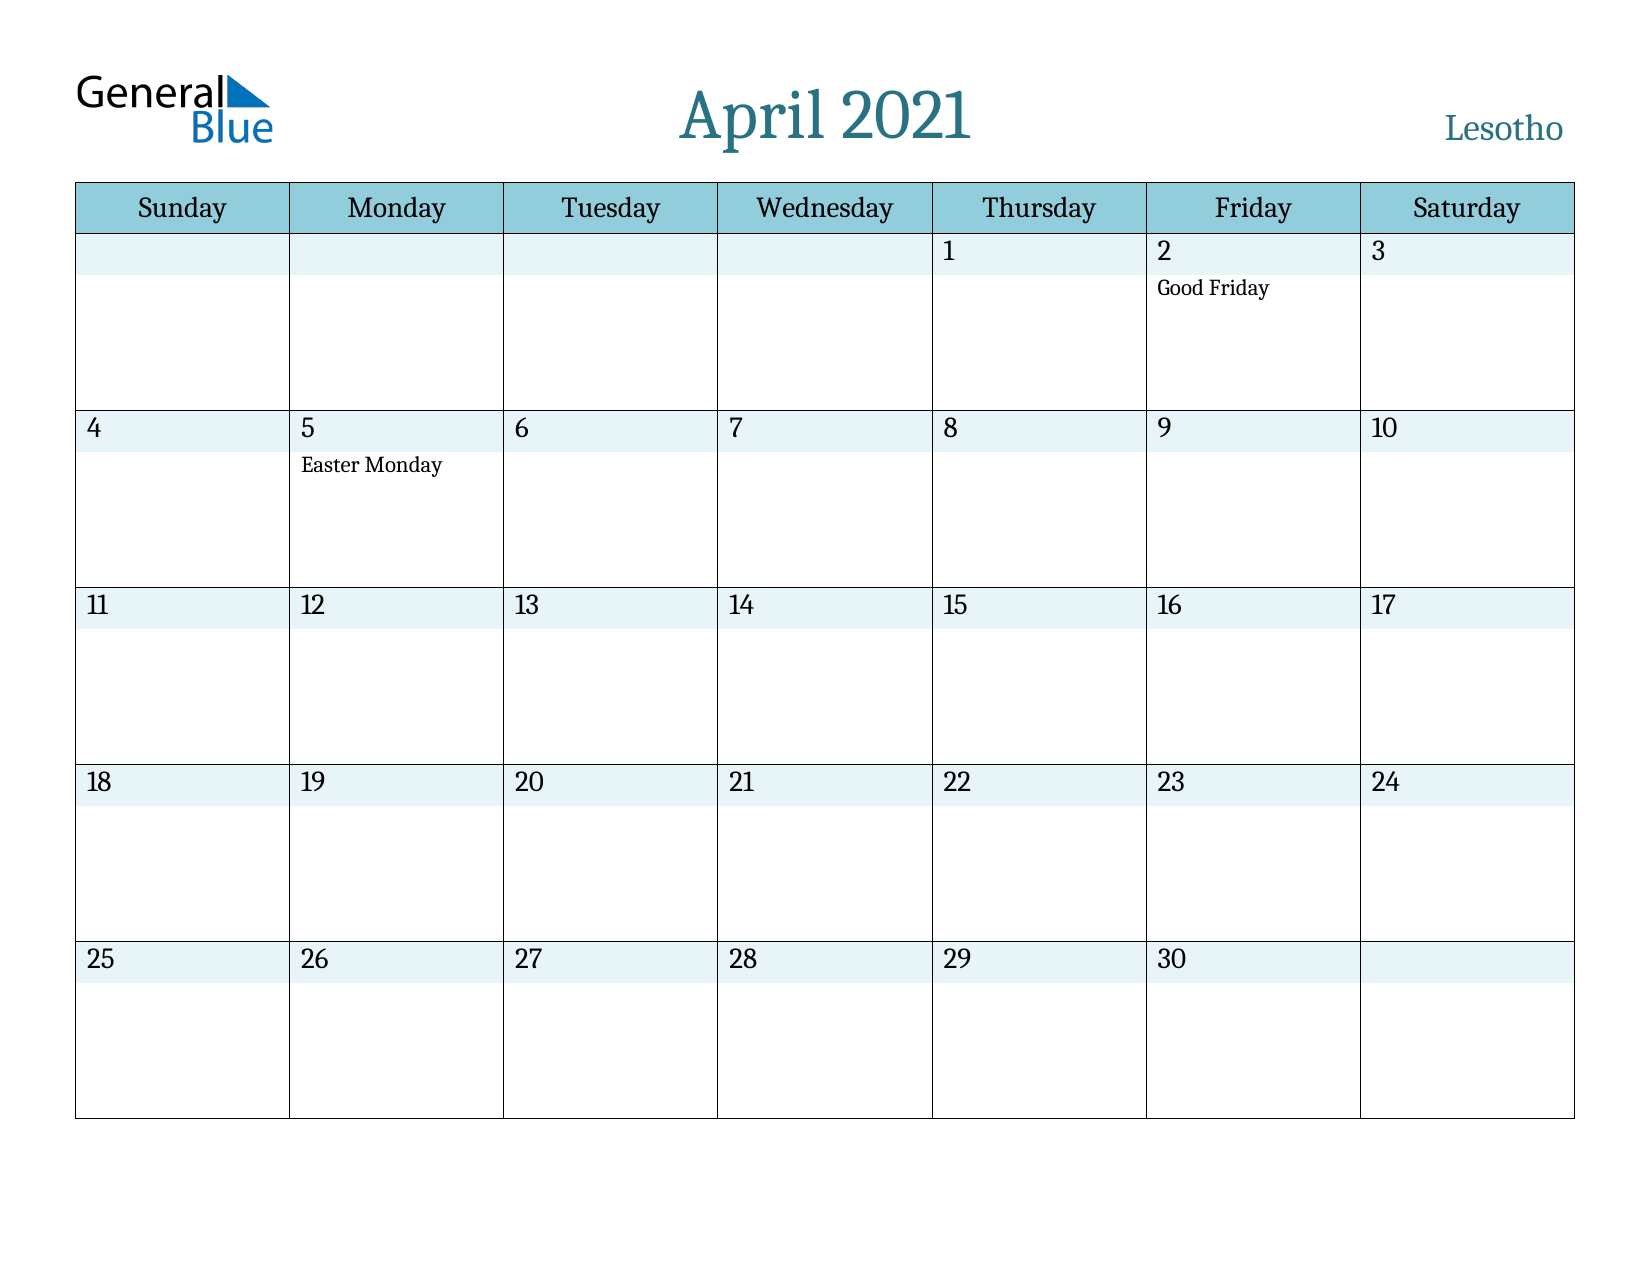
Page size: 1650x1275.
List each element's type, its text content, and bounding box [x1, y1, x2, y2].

table_cell [718, 806, 932, 941]
table_cell Saturday [1361, 183, 1574, 233]
table_cell [504, 629, 717, 764]
table_cell 21 [718, 765, 932, 806]
table_cell [933, 629, 1146, 764]
table_cell 20 [504, 765, 717, 806]
table_cell [1147, 806, 1360, 941]
table_cell 10 [1361, 411, 1574, 452]
table_cell 8 [933, 411, 1146, 452]
table_cell [718, 234, 932, 275]
table_cell 3 [1361, 234, 1574, 275]
table_cell [504, 806, 717, 941]
table_cell [76, 806, 289, 941]
table_cell [76, 452, 289, 587]
table_cell [504, 983, 717, 1118]
table_cell [76, 234, 289, 275]
table_cell 18 [76, 765, 289, 806]
table_cell 14 [718, 588, 932, 629]
table_cell Tuesday [504, 183, 717, 233]
table_cell 16 [1147, 588, 1360, 629]
table_cell [504, 275, 717, 410]
table_cell [290, 234, 503, 275]
table_cell 19 [290, 765, 503, 806]
table_cell [718, 275, 932, 410]
table_cell [76, 275, 289, 410]
table_cell Thursday [933, 183, 1146, 233]
table_cell [1361, 806, 1574, 941]
table_cell [1147, 629, 1360, 764]
table_cell 6 [504, 411, 717, 452]
table_cell 26 [290, 942, 503, 983]
table_cell Easter Monday [290, 452, 503, 587]
table_cell 15 [933, 588, 1146, 629]
table_cell 28 [718, 942, 932, 983]
table_cell 29 [933, 942, 1146, 983]
table_cell 12 [290, 588, 503, 629]
table_cell 30 [1147, 942, 1360, 983]
table_cell [290, 983, 503, 1118]
table_cell Wednesday [718, 183, 932, 233]
table_cell 27 [504, 942, 717, 983]
table_cell [933, 806, 1146, 941]
table_cell 7 [718, 411, 932, 452]
table_cell 11 [76, 588, 289, 629]
table_cell [76, 629, 289, 764]
table_cell 17 [1361, 588, 1574, 629]
table_cell [1147, 983, 1360, 1118]
table_header [76, 75, 503, 182]
table_cell [718, 452, 932, 587]
table_cell 9 [1147, 411, 1360, 452]
table_cell Good Friday [1147, 275, 1360, 410]
table_cell 23 [1147, 765, 1360, 806]
table_cell [933, 275, 1146, 410]
table_cell 22 [933, 765, 1146, 806]
table_cell 4 [76, 411, 289, 452]
table_cell [1361, 452, 1574, 587]
table_cell [290, 629, 503, 764]
table_cell 2 [1147, 234, 1360, 275]
table_cell [76, 983, 289, 1118]
table_cell [718, 983, 932, 1118]
picture [77, 75, 273, 143]
table_cell [290, 275, 503, 410]
table_cell Monday [290, 183, 503, 233]
table_header Lesotho [1146, 75, 1574, 182]
table_cell [718, 629, 932, 764]
table_cell [504, 452, 717, 587]
table_cell 24 [1361, 765, 1574, 806]
table_cell [1361, 983, 1574, 1118]
table_header April 2021 [504, 75, 1146, 182]
table_cell [1361, 629, 1574, 764]
table_cell [290, 806, 503, 941]
table_cell [1361, 275, 1574, 410]
table_cell [933, 452, 1146, 587]
table_cell [504, 234, 717, 275]
table_cell 25 [76, 942, 289, 983]
table_cell 13 [504, 588, 717, 629]
table_cell [1147, 452, 1360, 587]
table_cell [1361, 942, 1574, 983]
table_cell 1 [933, 234, 1146, 275]
table_cell [933, 983, 1146, 1118]
table_cell 5 [290, 411, 503, 452]
table_cell Sunday [76, 183, 289, 233]
table_cell Friday [1147, 183, 1360, 233]
